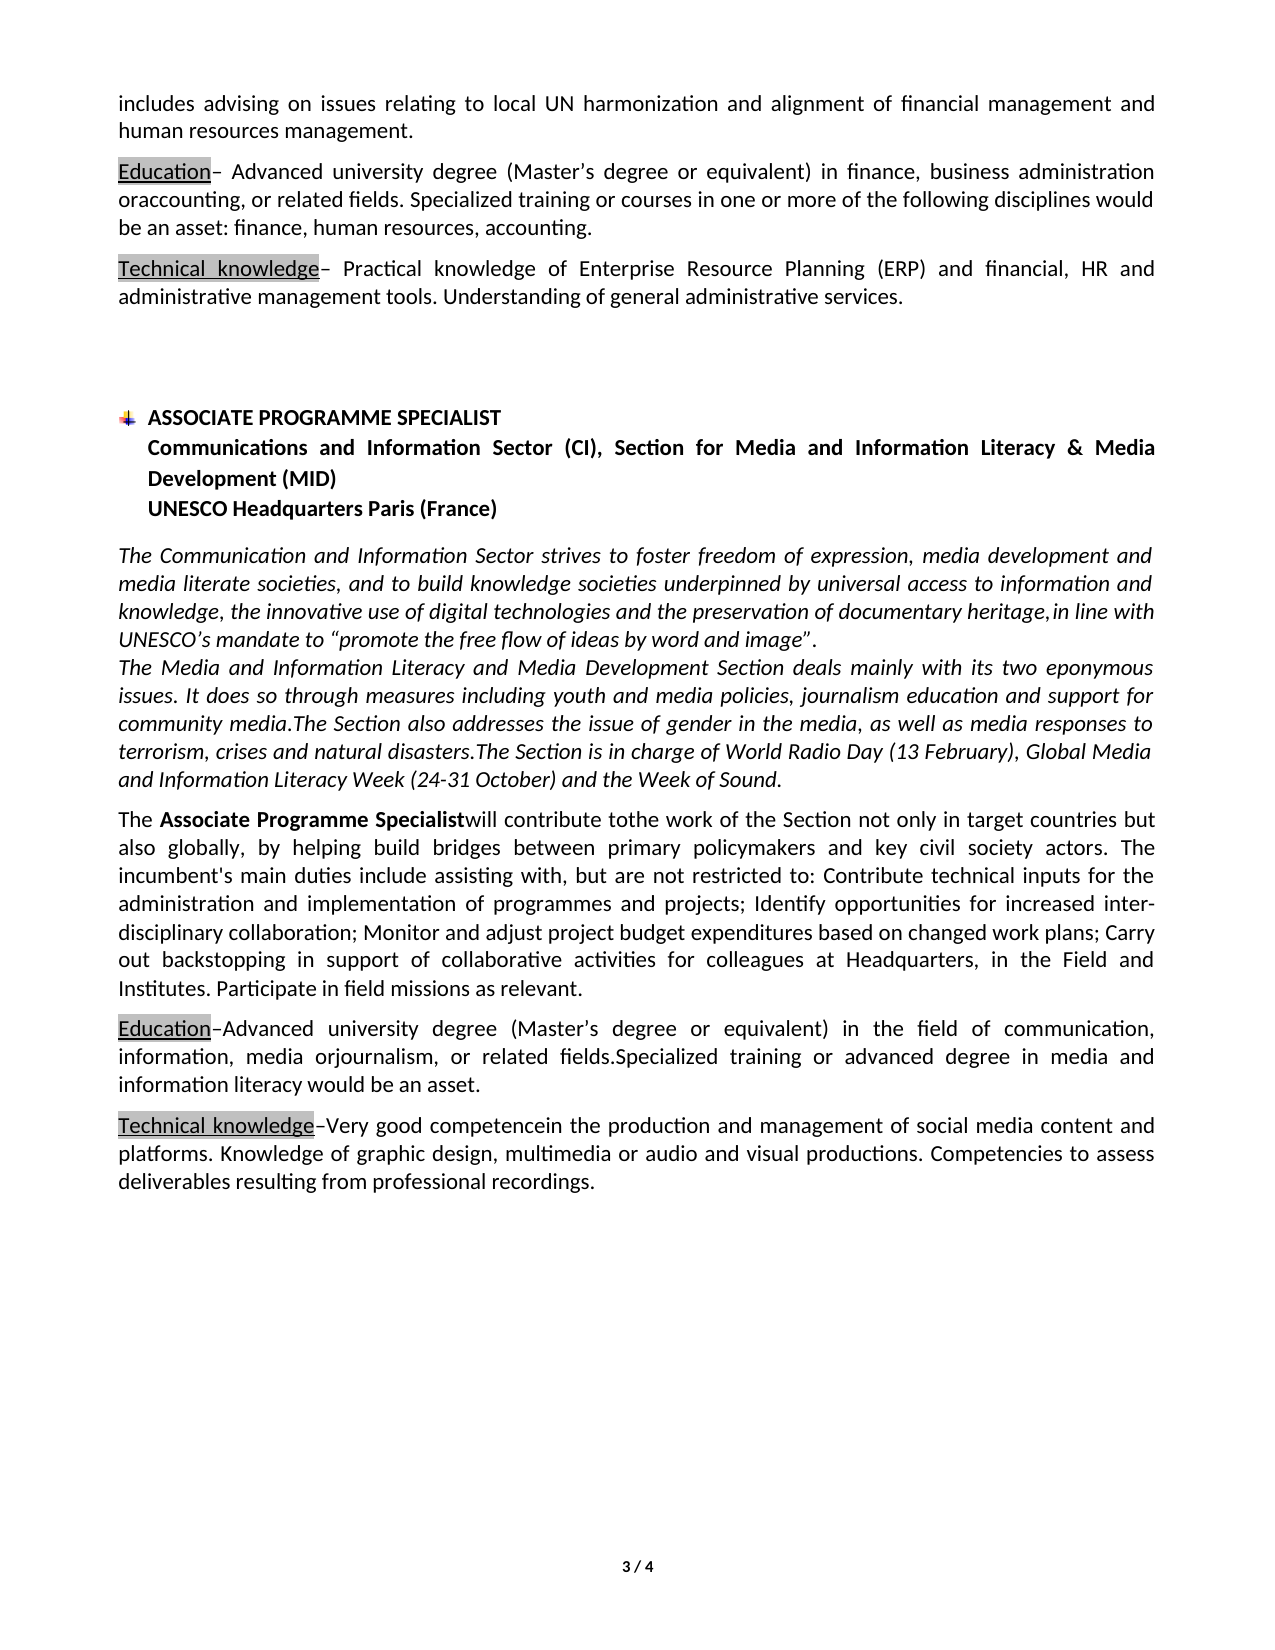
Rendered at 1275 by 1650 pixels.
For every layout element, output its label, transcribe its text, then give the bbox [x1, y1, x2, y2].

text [118, 89, 1157, 145]
picture [119, 409, 136, 426]
text Technical knowledge–Very good competencein the production and management of social media content and platforms. Knowledge of graphic design, multimedia or audio and visual productions. Competencies to assess deliverables resulting from professional recordings. [118, 1111, 1157, 1195]
text UNESCO Headquarters Paris (France) [148, 494, 1157, 522]
text Education– Advanced university degree (Master’s degree or equivalent) in finance, business administration oraccounting, or related fields. Specialized training or courses in one or more of the following disciplines would be an asset: finance, human resources, accounting. [118, 157, 1157, 241]
text The Communication and Information Sector strives to foster freedom of expression, media development and media literate societies, and to build knowledge societies underpinned by universal access to information and knowledge, the innovative use of digital technologies and the preservation of documentary heritage,in line with UNESCO’s mandate to “promote the free flow of ideas by word and image”. [118, 541, 1157, 653]
text Education–Advanced university degree (Master’s degree or equivalent) in the field of communication, information, media orjournalism, or related fields.Specialized training or advanced degree in media and information literacy would be an asset. [118, 1014, 1157, 1098]
text Communications and Information Sector (CI), Section for Media and Information Literacy & Media Development (MID) [148, 433, 1157, 492]
text The Associate Programme Specialistwill contribute tothe work of the Section not only in target countries but also globally, by helping build bridges between primary policymakers and key civil society actors. The incumbent's main duties include assisting with, but are not restricted to: Contribute technical inputs for the administration and implementation of programmes and projects; Identify opportunities for increased inter-disciplinary collaboration; Monitor and adjust project budget expenditures based on changed work plans; Carry out backstopping in support of collaborative activities for colleagues at Headquarters, in the Field and Institutes. Participate in field missions as relevant. [118, 806, 1157, 1002]
list ASSOCIATE PROGRAMME SPECIALIST [118, 403, 1157, 431]
text Technical knowledge– Practical knowledge of Enterprise Resource Planning (ERP) and financial, HR and administrative management tools. Understanding of general administrative services. [118, 254, 1157, 310]
text The Media and Information Literacy and Media Development Section deals mainly with its two eponymous issues. It does so through measures including youth and media policies, journalism education and support for community media.The Section also addresses the issue of gender in the media, as well as media responses to terrorism, crises and natural disasters.The Section is in charge of World Radio Day (13 February), Global Media and Information Literacy Week (24-31 October) and the Week of Sound. [118, 653, 1157, 793]
